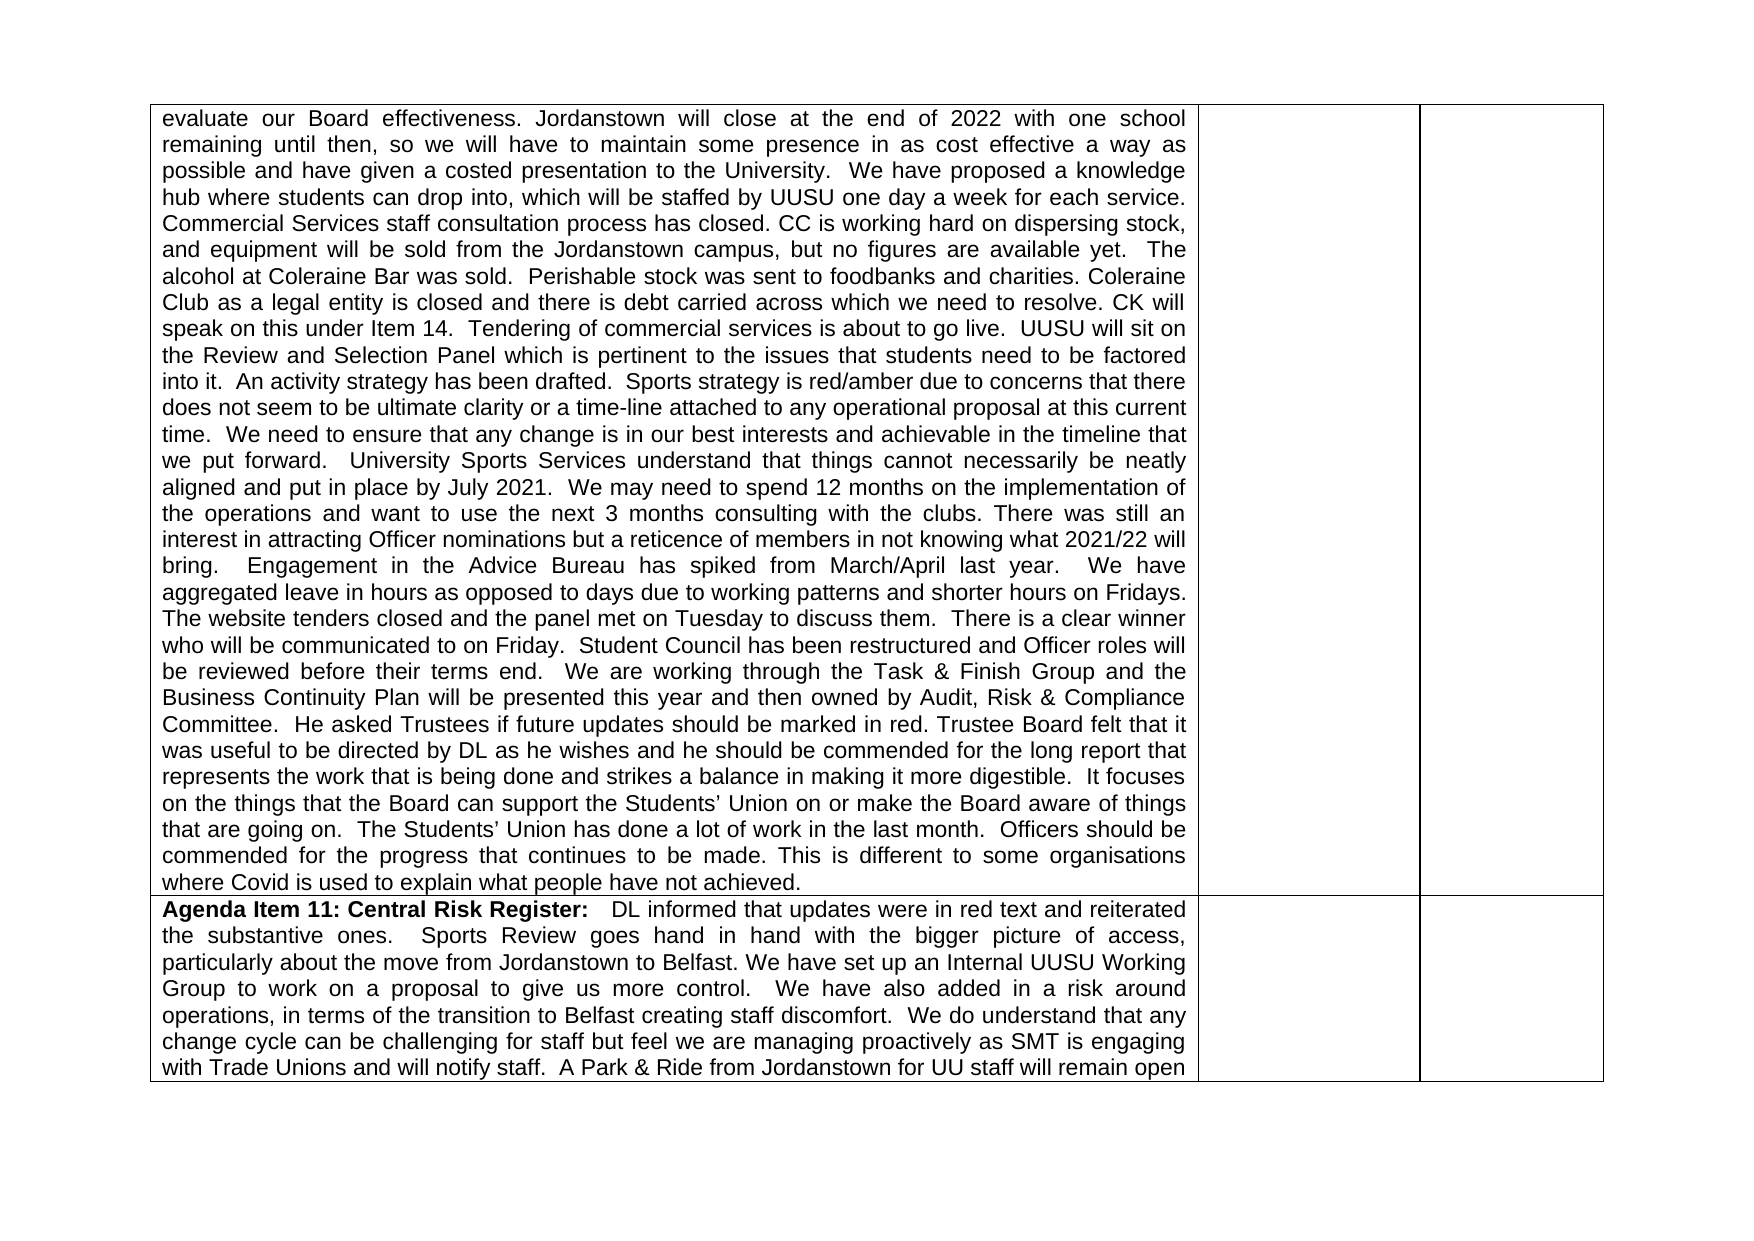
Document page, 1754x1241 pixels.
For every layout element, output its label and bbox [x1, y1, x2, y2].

table_cell [1421, 896, 1603, 1081]
table_cell [151, 896, 1198, 1081]
table_cell [1199, 896, 1419, 1081]
table_cell [151, 105, 1198, 895]
table_cell [1199, 105, 1419, 895]
table_cell [1421, 105, 1603, 895]
